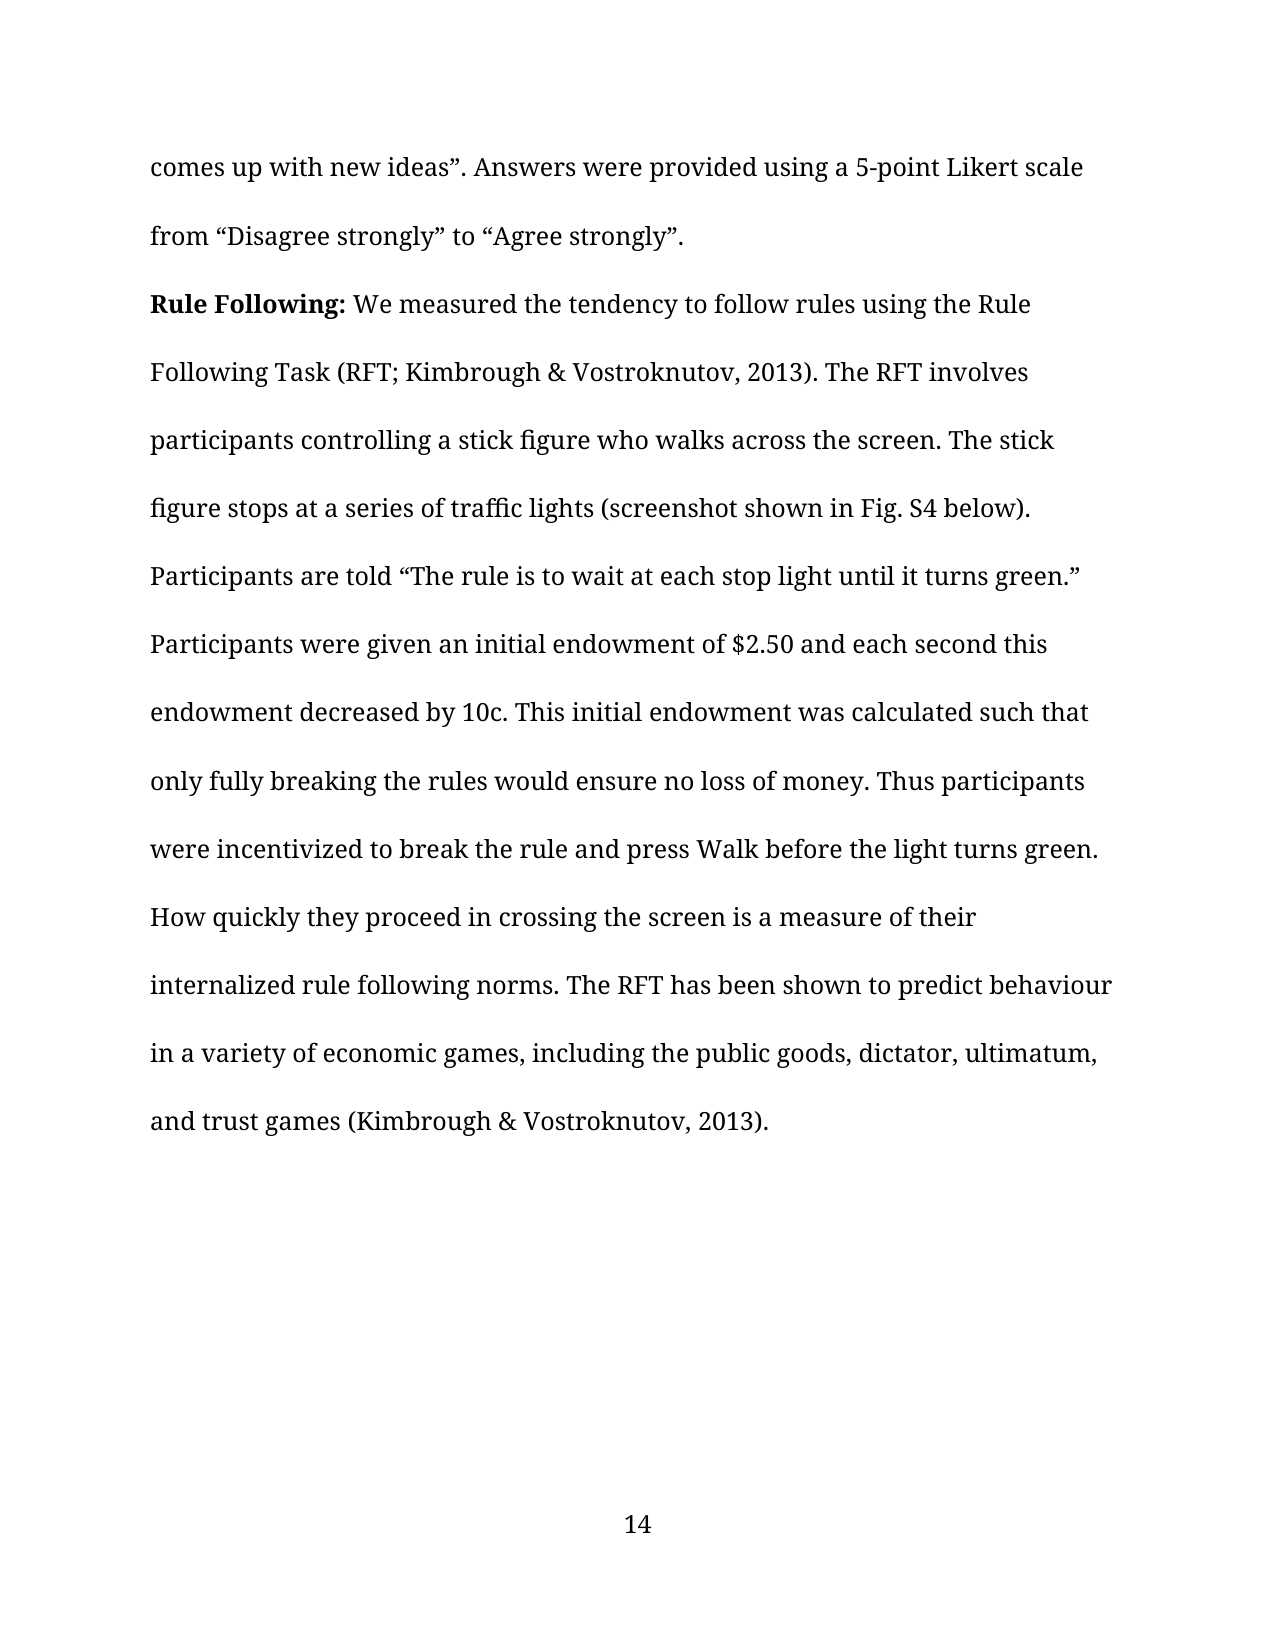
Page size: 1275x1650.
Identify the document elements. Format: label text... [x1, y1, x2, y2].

text Rule Following: We measured the tendency to follow rules using the Rule Following Task (RFT; Kimbrough & Vostroknutov, 2013). The RFT involves participants controlling a stick figure who walks across the screen. The stick figure stops at a series of traffic lights (screenshot shown in Fig. S4 below). Participants are told “The rule is to wait at each stop light until it turns green.” Participants were given an initial endowment of $2.50 and each second this endowment decreased by 10c. This initial endowment was calculated such that only fully breaking the rules would ensure no loss of money. Thus participants were incentivized to break the rule and press Walk before the light turns green. How quickly they proceed in crossing the screen is a measure of their internalized rule following norms. The RFT has been shown to predict behaviour in a variety of economic games, including the public goods, dictator, ultimatum, and trust games (Kimbrough & Vostroknutov, 2013). [150, 286, 1125, 1138]
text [150, 150, 1125, 252]
